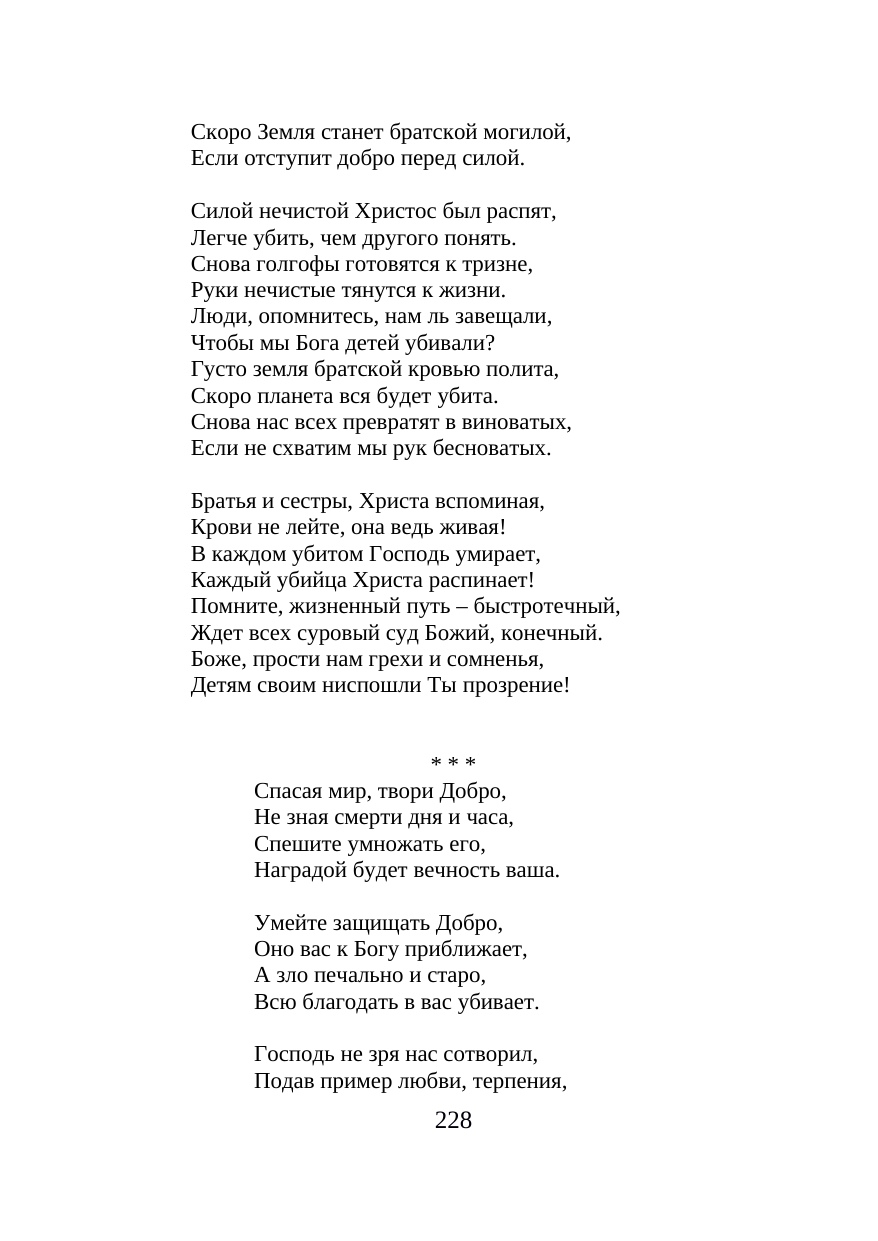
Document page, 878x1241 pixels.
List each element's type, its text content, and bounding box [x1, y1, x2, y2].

text Снова голгофы готовятся к тризне, [136, 250, 771, 276]
text Крови не лейте, она ведь живая! [136, 513, 771, 540]
text Силой нечистой Христос был распят, [136, 197, 771, 223]
text Скоро планета вся будет убита. [136, 382, 771, 408]
text А зло печально и старо, [136, 961, 771, 988]
text Всю благодать в вас убивает. [136, 988, 771, 1014]
text Скоро Земля станет братской могилой, [136, 118, 771, 144]
text Если отступит добро перед силой. [136, 144, 771, 171]
text Люди, опомнитесь, нам ль завещали, [136, 303, 771, 329]
text Детям своим ниспошли Ты прозрение! [136, 672, 771, 698]
text Братья и сестры, Христа вспоминая, [136, 487, 771, 513]
text Оно вас к Богу приближает, [136, 935, 771, 961]
text * * * [136, 751, 771, 777]
text Не зная смерти дня и часа, [136, 803, 771, 830]
text Спешите умножать его, [136, 830, 771, 856]
text Каждый убийца Христа распинает! [136, 566, 771, 592]
text Ждет всех суровый суд Божий, конечный. [136, 619, 771, 645]
text Руки нечистые тянутся к жизни. [136, 276, 771, 303]
text Господь не зря нас сотворил, [136, 1041, 771, 1067]
text Легче убить, чем другого понять. [136, 223, 771, 250]
text Густо земля братской кровью полита, [136, 355, 771, 382]
text Если не схватим мы рук бесноватых. [136, 434, 771, 461]
text Боже, прости нам грехи и сомненья, [136, 645, 771, 672]
text В каждом убитом Господь умирает, [136, 540, 771, 566]
text Помните, жизненный путь – быстротечный, [136, 592, 771, 619]
text Спасая мир, твори Добро, [136, 777, 771, 803]
text Чтобы мы Бога детей убивали? [136, 329, 771, 355]
text Наградой будет вечность ваша. [136, 856, 771, 882]
text Умейте защищать Добро, [136, 909, 771, 935]
text Подав пример любви, терпения, [136, 1067, 771, 1093]
text Снова нас всех превратят в виноватых, [136, 408, 771, 434]
